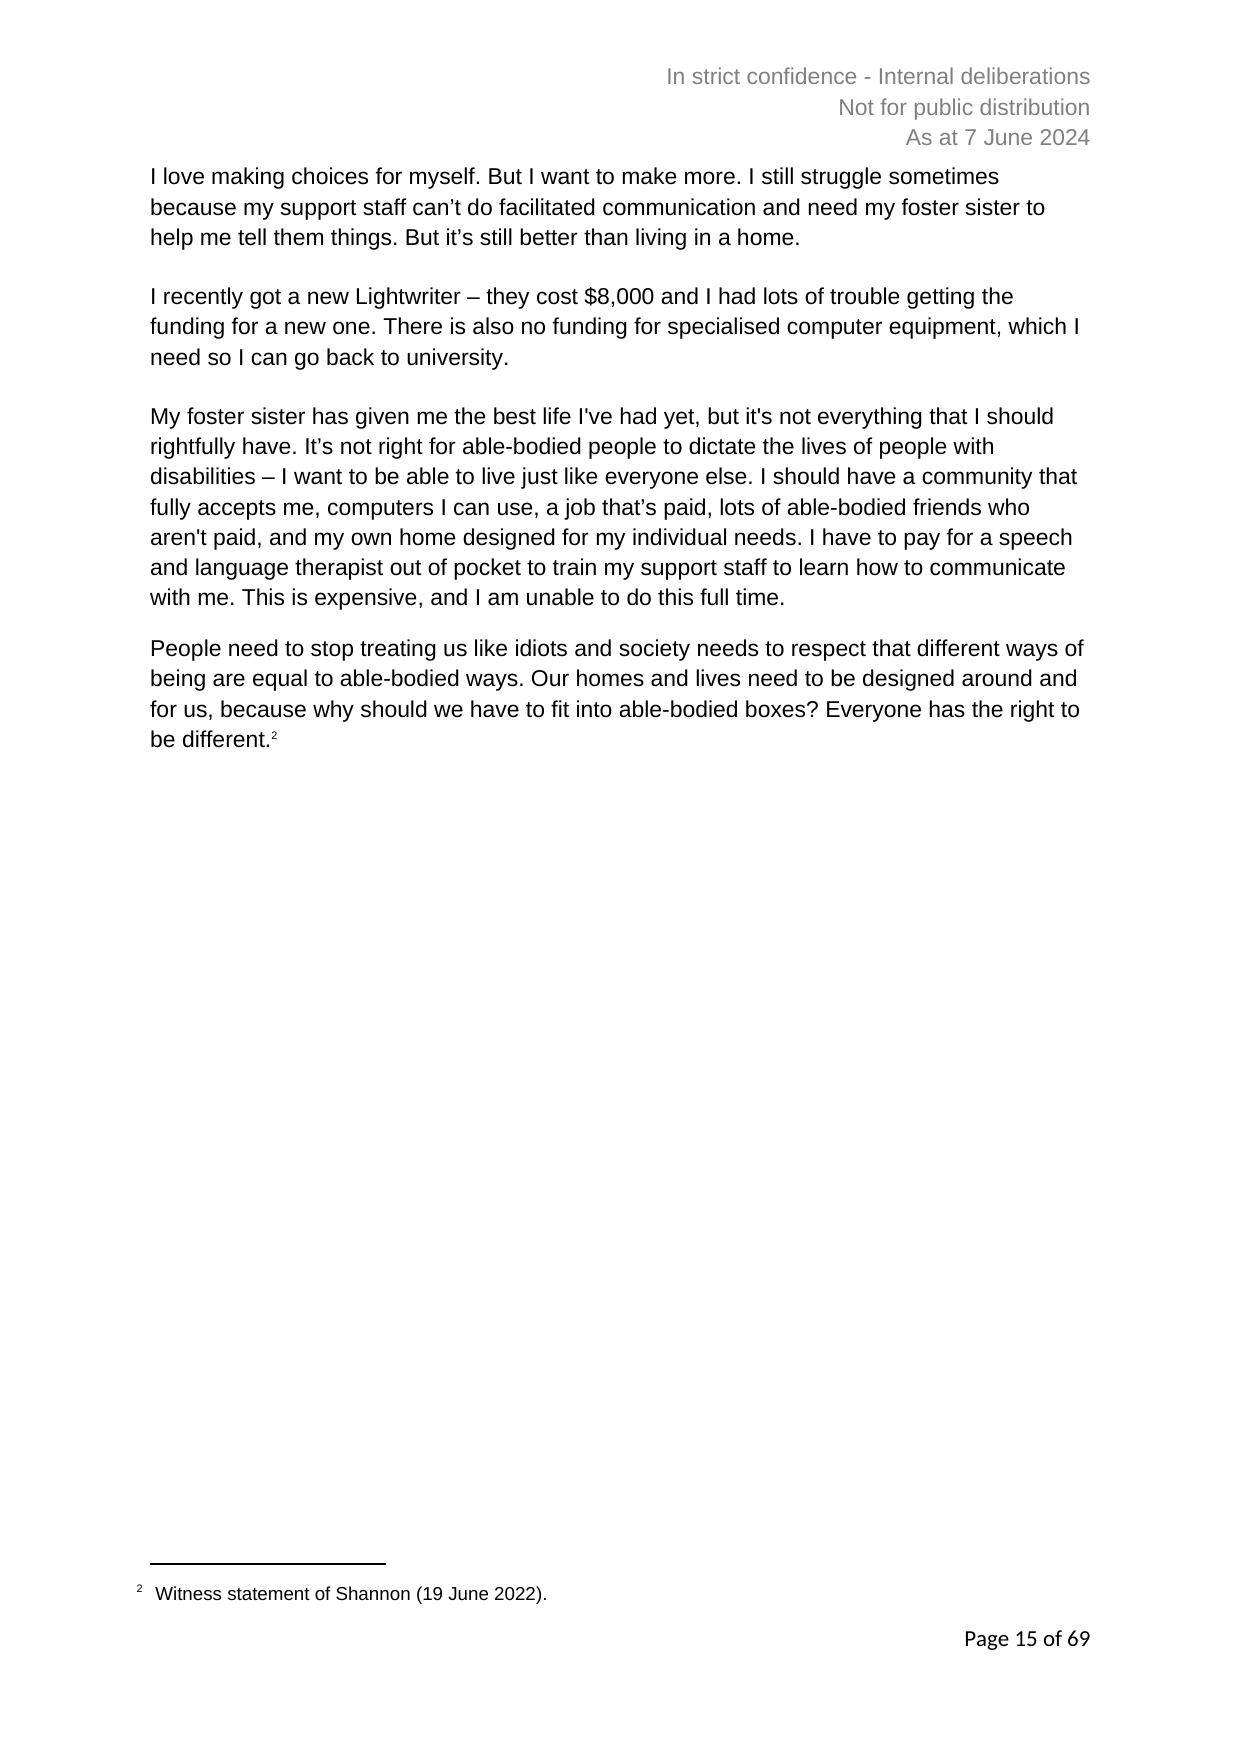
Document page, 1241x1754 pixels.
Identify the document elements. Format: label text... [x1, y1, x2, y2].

text I recently got a new Lightwriter – they cost $8,000 and I had lots of trouble getting the funding for a new one. There is also no funding for specialised computer equipment, which I need so I can go back to university. [150, 283, 1090, 370]
text People need to stop treating us like idiots and society needs to respect that different ways of being are equal to able-bodied ways. Our homes and lives need to be designed around and for us, because why should we have to fit into able-bodied boxes? Everyone has the right to be different. [150, 635, 1090, 752]
text My foster sister has given me the best life I've had yet, but it's not everything that I should rightfully have. It’s not right for able-bodied people to dictate the lives of people with disabilities – I want to be able to live just like everyone else. I should have a community that fully accepts me, computers I can use, a job that’s paid, lots of able-bodied friends who aren't paid, and my own home designed for my individual needs. I have to pay for a speech and language therapist out of pocket to train my support staff to learn how to communicate with me. This is expensive, and I am unable to do this full time. [150, 403, 1090, 610]
text I love making choices for myself. But I want to make more. I still struggle sometimes because my support staff can’t do facilitated communication and need my foster sister to help me tell them things. But it’s still better than living in a home. [150, 163, 1090, 250]
